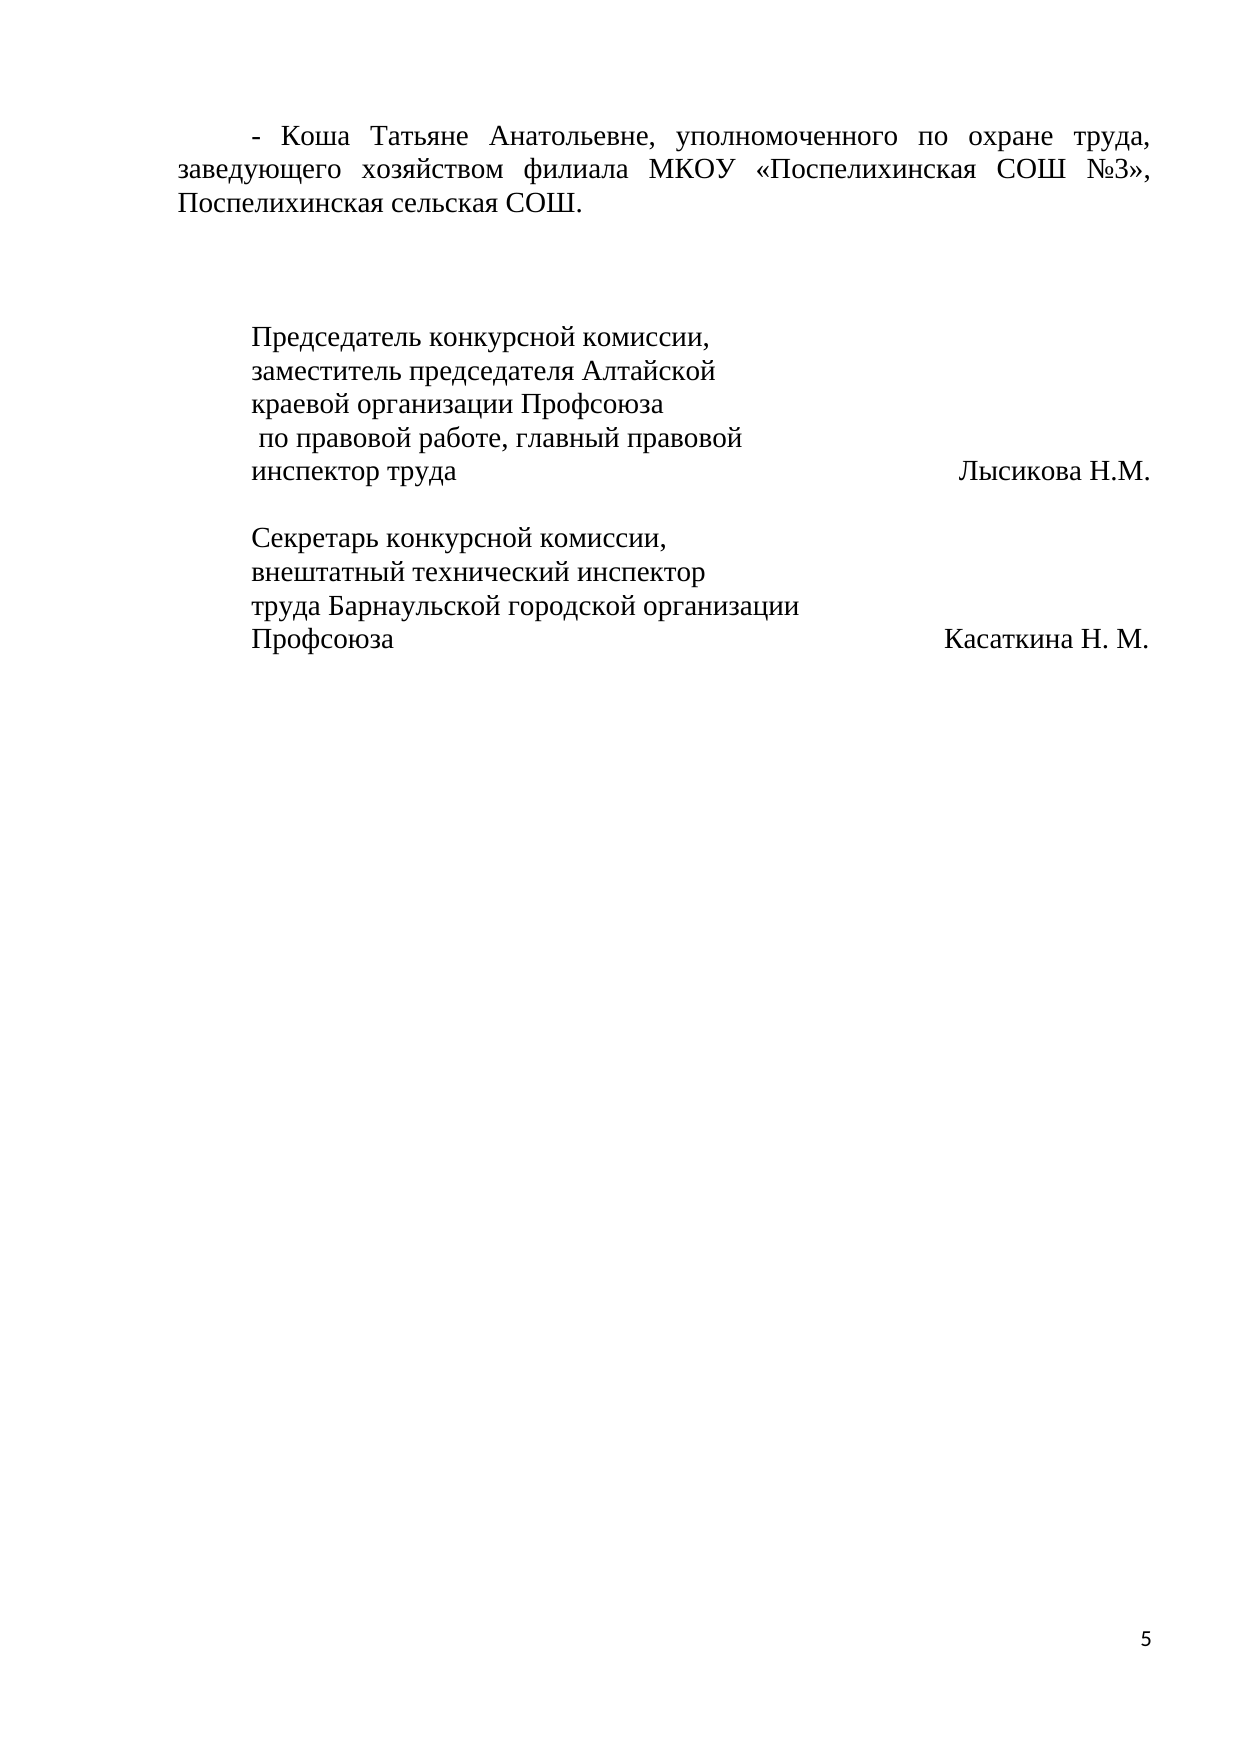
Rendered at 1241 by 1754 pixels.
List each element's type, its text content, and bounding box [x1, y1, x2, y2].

text Профсоюза Касаткина Н. М. [177, 621, 1152, 655]
text внештатный технический инспектор [177, 554, 1152, 588]
text Секретарь конкурсной комиссии, [177, 521, 1152, 554]
text инспектор труда Лысикова Н.М. [177, 453, 1152, 487]
text Председатель конкурсной комиссии, [177, 319, 1152, 353]
text краевой организации Профсоюза [177, 386, 1152, 420]
text заместитель председателя Алтайской [177, 353, 1152, 386]
text - Коша Татьяне Анатольевне, уполномоченного по охране труда, заведующего хозяйством филиала МКОУ «Поспелихинская СОШ №3», Поспелихинская сельская СОШ. [177, 118, 1152, 219]
text по правовой работе, главный правовой [177, 420, 1152, 453]
text труда Барнаульской городской организации [177, 588, 1152, 621]
